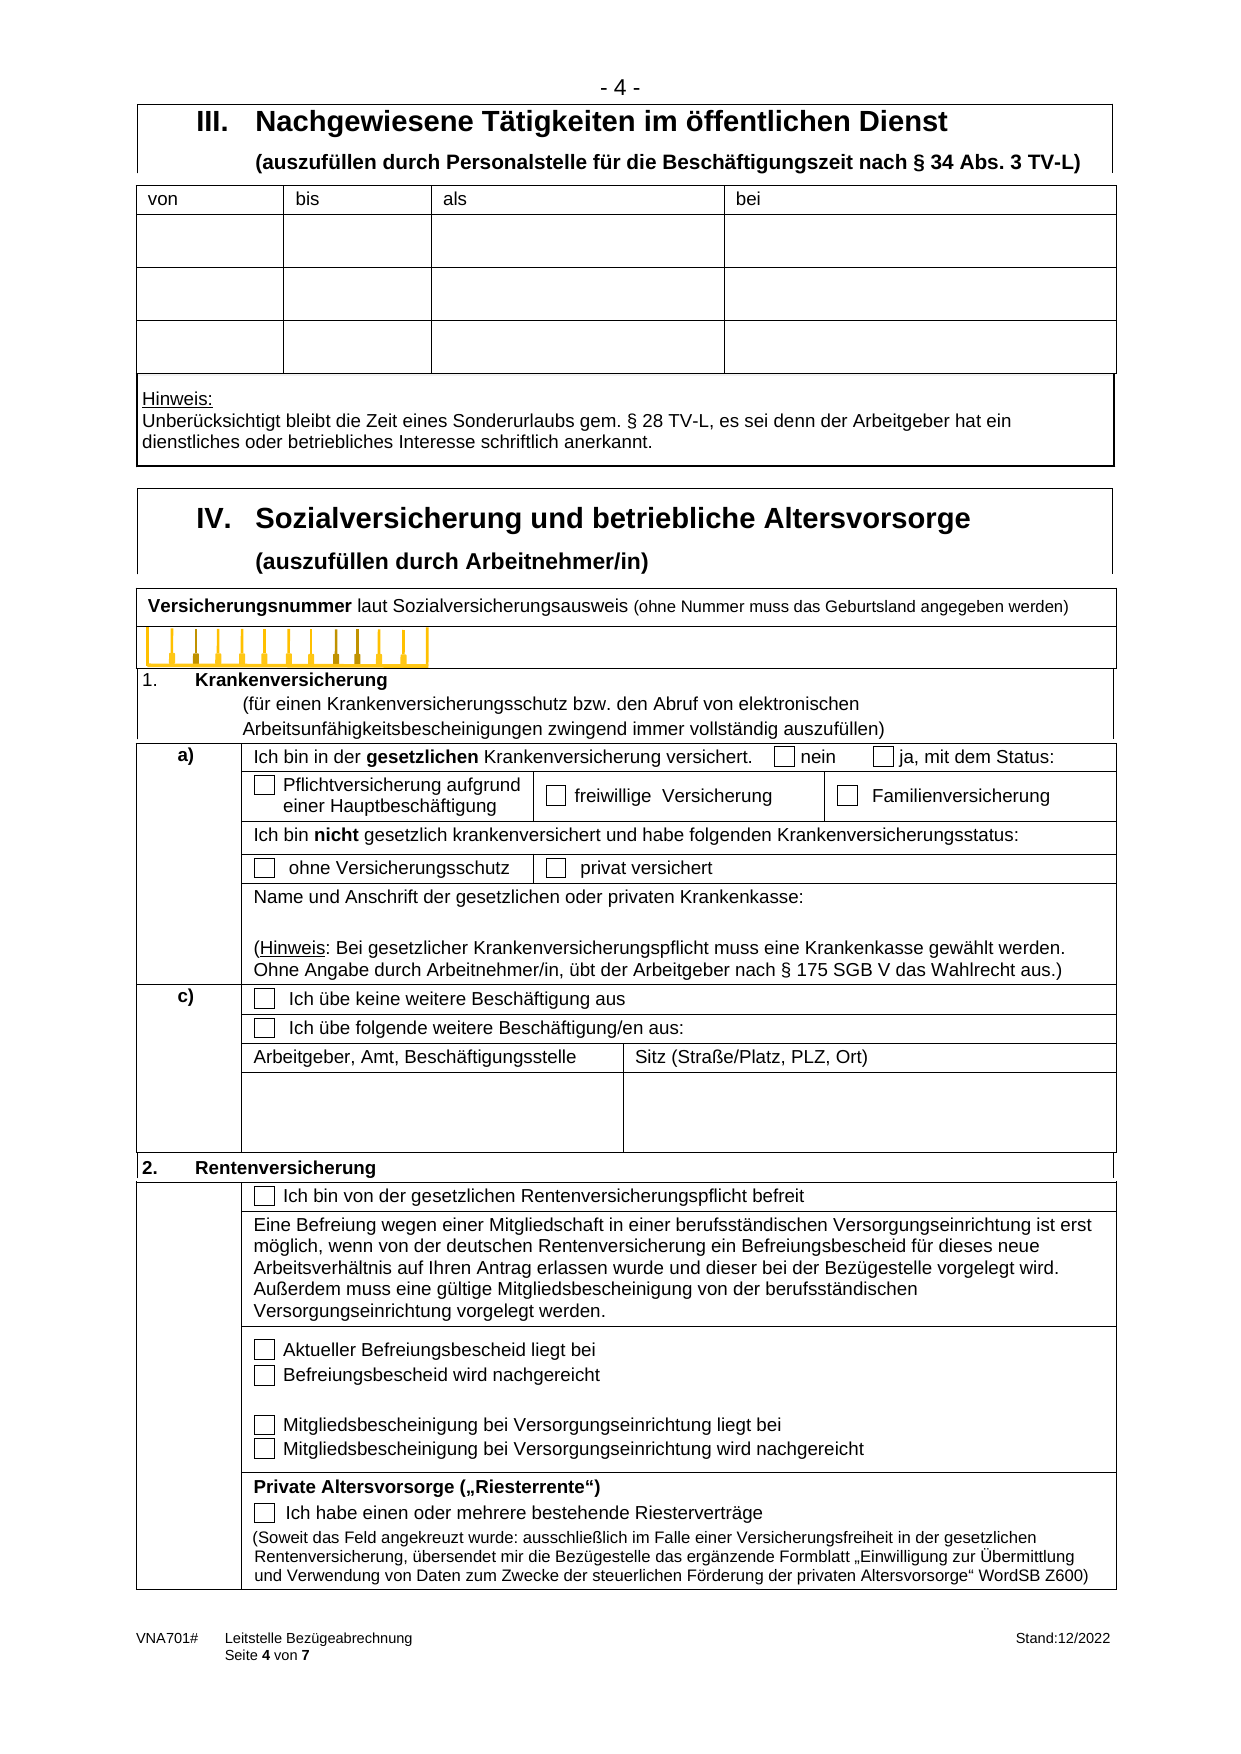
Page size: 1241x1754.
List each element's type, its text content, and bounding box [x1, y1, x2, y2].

table_cell Aktueller Befreiungsbescheid liegt bei Befreiungsbescheid wird nachgereicht Mitgliedsbescheinigung bei Versorgungseinrichtung liegt bei Mitgliedsbescheinigung bei Versorgungseinrichtung wird nachgereicht [242, 1327, 1116, 1471]
table_cell [284, 321, 431, 373]
table_cell Ich übe keine weitere Beschäftigung aus [242, 985, 1116, 1014]
text Hinweis: Unberücksichtigt bleibt die Zeit eines Sonderurlaubs gem. § 28 TV-L, es sei denn der Arbeitgeber hat ein dienstliches oder betriebliches Interesse schriftlich anerkannt. [138, 376, 1113, 465]
table_cell freiwillige Versicherung [534, 772, 824, 821]
subtitle Krankenversicherung (für einen Krankenversicherungsschutz bzw. den Abruf von elektronischen Arbeitsunfähigkeitsbescheinigungen zwingend immer vollständig auszufüllen) [138, 669, 1113, 739]
table_header [137, 1183, 241, 1589]
table_cell [284, 215, 431, 267]
table_cell [725, 321, 1116, 373]
table_cell [137, 321, 283, 373]
table_cell Name und Anschrift der gesetzlichen oder privaten Krankenkasse: (Hinweis: Bei gesetzlicher Krankenversicherungspflicht muss eine Krankenkasse gewählt werden. Ohne Angabe durch Arbeitnehmer/in, übt der Arbeitgeber nach § 175 SGB V das Wahlrecht aus.) [242, 884, 1116, 984]
table_cell Eine Befreiung wegen einer Mitgliedschaft in einer berufsständischen Versorgungseinrichtung ist erst möglich, wenn von der deutschen Rentenversicherung ein Befreiungsbescheid für dieses neue Arbeitsverhältnis auf Ihren Antrag erlassen wurde und dieser bei der Bezügestelle vorgelegt wird. Außerdem muss eine gültige Mitgliedsbescheinigung von der berufsständischen Versorgungseinrichtung vorgelegt werden. [242, 1212, 1116, 1326]
table_cell [624, 1073, 1116, 1151]
table_cell ohne Versicherungsschutz [242, 855, 533, 883]
table_cell [429, 627, 1116, 667]
table_cell Sitz (Straße/Platz, PLZ, Ort) [624, 1044, 1116, 1072]
table_cell [137, 985, 241, 1151]
table_cell [137, 215, 283, 267]
table_cell [432, 268, 724, 320]
table_cell [725, 268, 1116, 320]
table_cell privat versichert [534, 855, 1116, 883]
table_cell Private Altersvorsorge („Riesterrente“) Ich habe einen oder mehrere bestehende Riesterverträge (Soweit das Feld angekreuzt wurde: ausschließlich im Falle einer Versicherungsfreiheit in der gesetzlichen Rentenversicherung, übersendet mir die Bezügestelle das ergänzende Formblatt „Einwilligung zur Übermittlung und Verwendung von Daten zum Zwecke der steuerlichen Förderung der privaten Altersvorsorge“ WordSB Z600) [242, 1473, 1116, 1589]
table_cell Ich übe folgende weitere Beschäftigung/en aus: [242, 1015, 1116, 1043]
subtitle Rentenversicherung [138, 1153, 1113, 1178]
table_header [137, 744, 241, 984]
table_cell [432, 321, 724, 373]
subtitle Sozialversicherung und betriebliche Altersvorsorge (auszufüllen durch Arbeitnehmer/in) [138, 489, 1112, 574]
table_cell Pflichtversicherung aufgrund einer Hauptbeschäftigung [242, 772, 533, 821]
table_cell [242, 1073, 623, 1151]
subtitle Nachgewiesene Tätigkeiten im öffentlichen Dienst (auszufüllen durch Personalstelle für die Beschäftigungszeit nach § 34 Abs. 3 TV-L) [138, 105, 1112, 173]
table_header Ich bin in der gesetzlichen Krankenversicherung versichert. nein ja, mit dem Status: [242, 744, 1116, 771]
table_cell [149, 627, 425, 664]
table_cell Familienversicherung [825, 772, 1116, 821]
table_cell [137, 268, 283, 320]
table_cell Ich bin nicht gesetzlich krankenversichert und habe folgenden Krankenversicherungsstatus: [242, 822, 1116, 853]
table_header von [137, 186, 283, 214]
table_header bei [725, 186, 1116, 214]
table_header bis [284, 186, 431, 214]
table_cell Arbeitgeber, Amt, Beschäftigungsstelle [242, 1044, 623, 1072]
table_cell [137, 627, 146, 667]
table_header Versicherungsnummer laut Sozialversicherungsausweis (ohne Nummer muss das Geburtsland angegeben werden) [137, 589, 1116, 626]
table_header Ich bin von der gesetzlichen Rentenversicherungspflicht befreit [242, 1183, 1116, 1211]
table_cell [284, 268, 431, 320]
table_cell [432, 215, 724, 267]
table_cell [725, 215, 1116, 267]
table_header als [432, 186, 724, 214]
